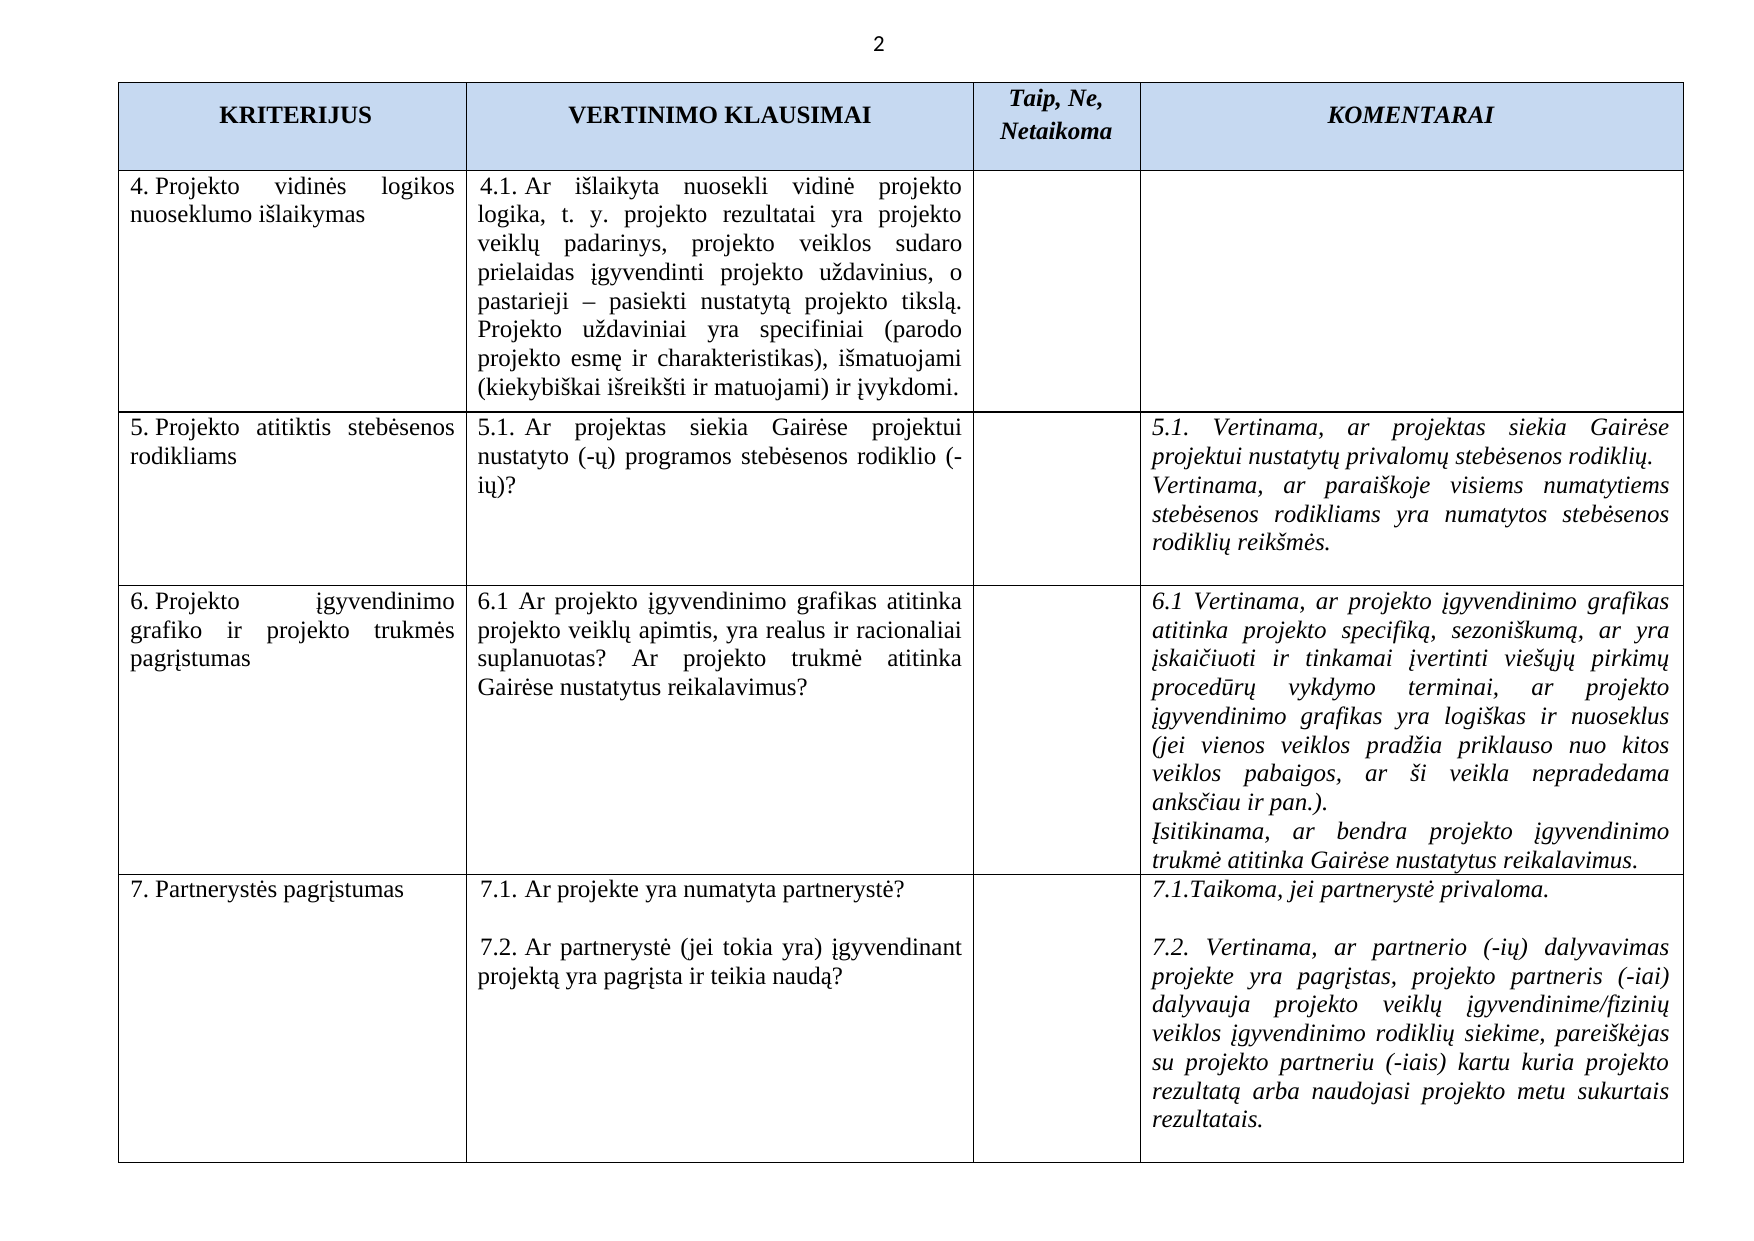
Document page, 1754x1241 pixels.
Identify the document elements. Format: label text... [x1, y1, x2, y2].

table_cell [1141, 875, 1683, 1162]
table_header Taip, Ne, Netaikoma [974, 83, 1140, 170]
table_cell Projekto įgyvendinimo grafiko ir projekto trukmės pagrįstumas [119, 586, 466, 873]
table_cell Ar projektas siekia Gairėse projektui nustatyto (-ų) programos stebėsenos rodiklio (-ių)? [467, 413, 973, 585]
table_cell [974, 171, 1140, 411]
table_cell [467, 875, 973, 1162]
table_cell Projekto atitiktis stebėsenos rodikliams [119, 413, 466, 585]
table_cell [1141, 171, 1683, 411]
table_cell [974, 413, 1140, 585]
table_cell Partnerystės pagrįstumas [119, 875, 466, 1162]
table_cell Ar išlaikyta nuosekli vidinė projekto logika, t. y. projekto rezultatai yra projekto veiklų padarinys, projekto veiklos sudaro prielaidas įgyvendinti projekto uždavinius, o pastarieji – pasiekti nustatytą projekto tikslą. Projekto uždaviniai yra specifiniai (parodo projekto esmę ir charakteristikas), išmatuojami (kiekybiškai išreikšti ir matuojami) ir įvykdomi. [467, 171, 973, 411]
table_header KOMENTARAI [1141, 83, 1683, 170]
table_cell [974, 586, 1140, 873]
table_header VERTINIMO KLAUSIMAI [467, 83, 973, 170]
table_header KRITERIJUS [119, 83, 466, 170]
table_cell 5.1. Vertinama, ar projektas siekia Gairėse projektui nustatytų privalomų stebėsenos rodiklių. Vertinama, ar paraiškoje visiems numatytiems stebėsenos rodikliams yra numatytos stebėsenos rodiklių reikšmės. [1141, 413, 1683, 585]
table_cell 6.1 Vertinama, ar projekto įgyvendinimo grafikas atitinka projekto specifiką, sezoniškumą, ar yra įskaičiuoti ir tinkamai įvertinti viešųjų pirkimų procedūrų vykdymo terminai, ar projekto įgyvendinimo grafikas yra logiškas ir nuoseklus (jei vienos veiklos pradžia priklauso nuo kitos veiklos pabaigos, ar ši veikla nepradedama anksčiau ir pan.). Įsitikinama, ar bendra projekto įgyvendinimo trukmė atitinka Gairėse nustatytus reikalavimus. [1141, 586, 1683, 873]
table_cell Projekto vidinės logikos nuoseklumo išlaikymas [119, 171, 466, 411]
table_cell 6.1 Ar projekto įgyvendinimo grafikas atitinka projekto veiklų apimtis, yra realus ir racionaliai suplanuotas? Ar projekto trukmė atitinka Gairėse nustatytus reikalavimus? [467, 586, 973, 873]
table_cell [974, 875, 1140, 1162]
